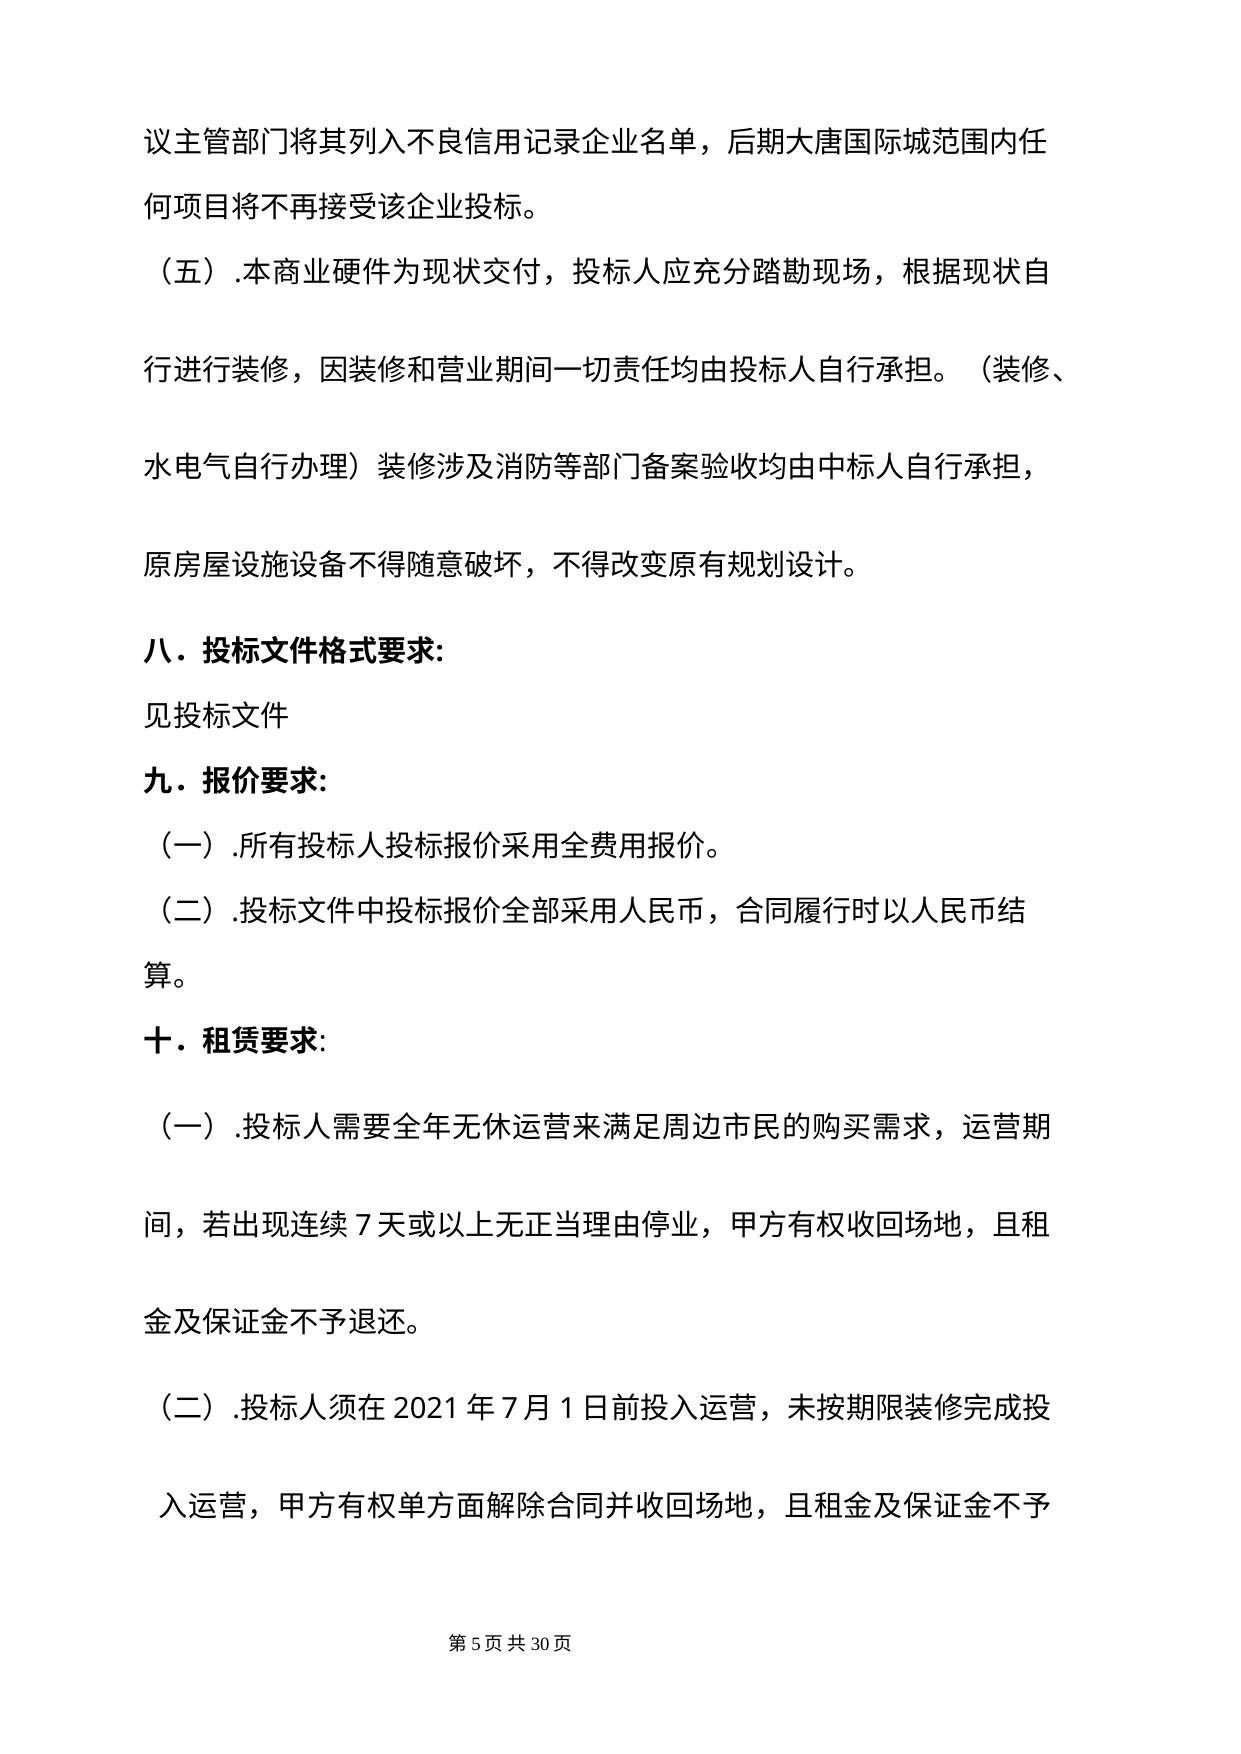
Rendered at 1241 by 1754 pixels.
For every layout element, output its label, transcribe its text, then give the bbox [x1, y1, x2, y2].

text （一）.投标人需要全年无休运营来满足周边市民的购买需求，运营期间，若出现连续7天或以上无正当理由停业，甲方有权收回场地，且租金及保证金不予退还。 [144, 1092, 1053, 1352]
text （五）.本商业硬件为现状交付，投标人应充分踏勘现场，根据现状自行进行装修，因装修和营业期间一切责任均由投标人自行承担。（装修、水电气自行办理）装修涉及消防等部门备案验收均由中标人自行承担，原房屋设施设备不得随意破坏，不得改变原有规划设计。 [144, 238, 1053, 595]
text 十．租赁要求: [144, 1006, 1053, 1071]
text （二）.投标文件中投标报价全部采用人民币，合同履行时以人民币结算。 [144, 876, 1053, 1006]
text （一）.所有投标人投标报价采用全费用报价。 [144, 811, 1053, 876]
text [144, 1373, 1053, 1536]
text 八．投标文件格式要求: [144, 616, 1053, 681]
text 见投标文件 [144, 681, 1053, 746]
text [144, 108, 1053, 238]
text 九．报价要求: [144, 746, 1053, 811]
